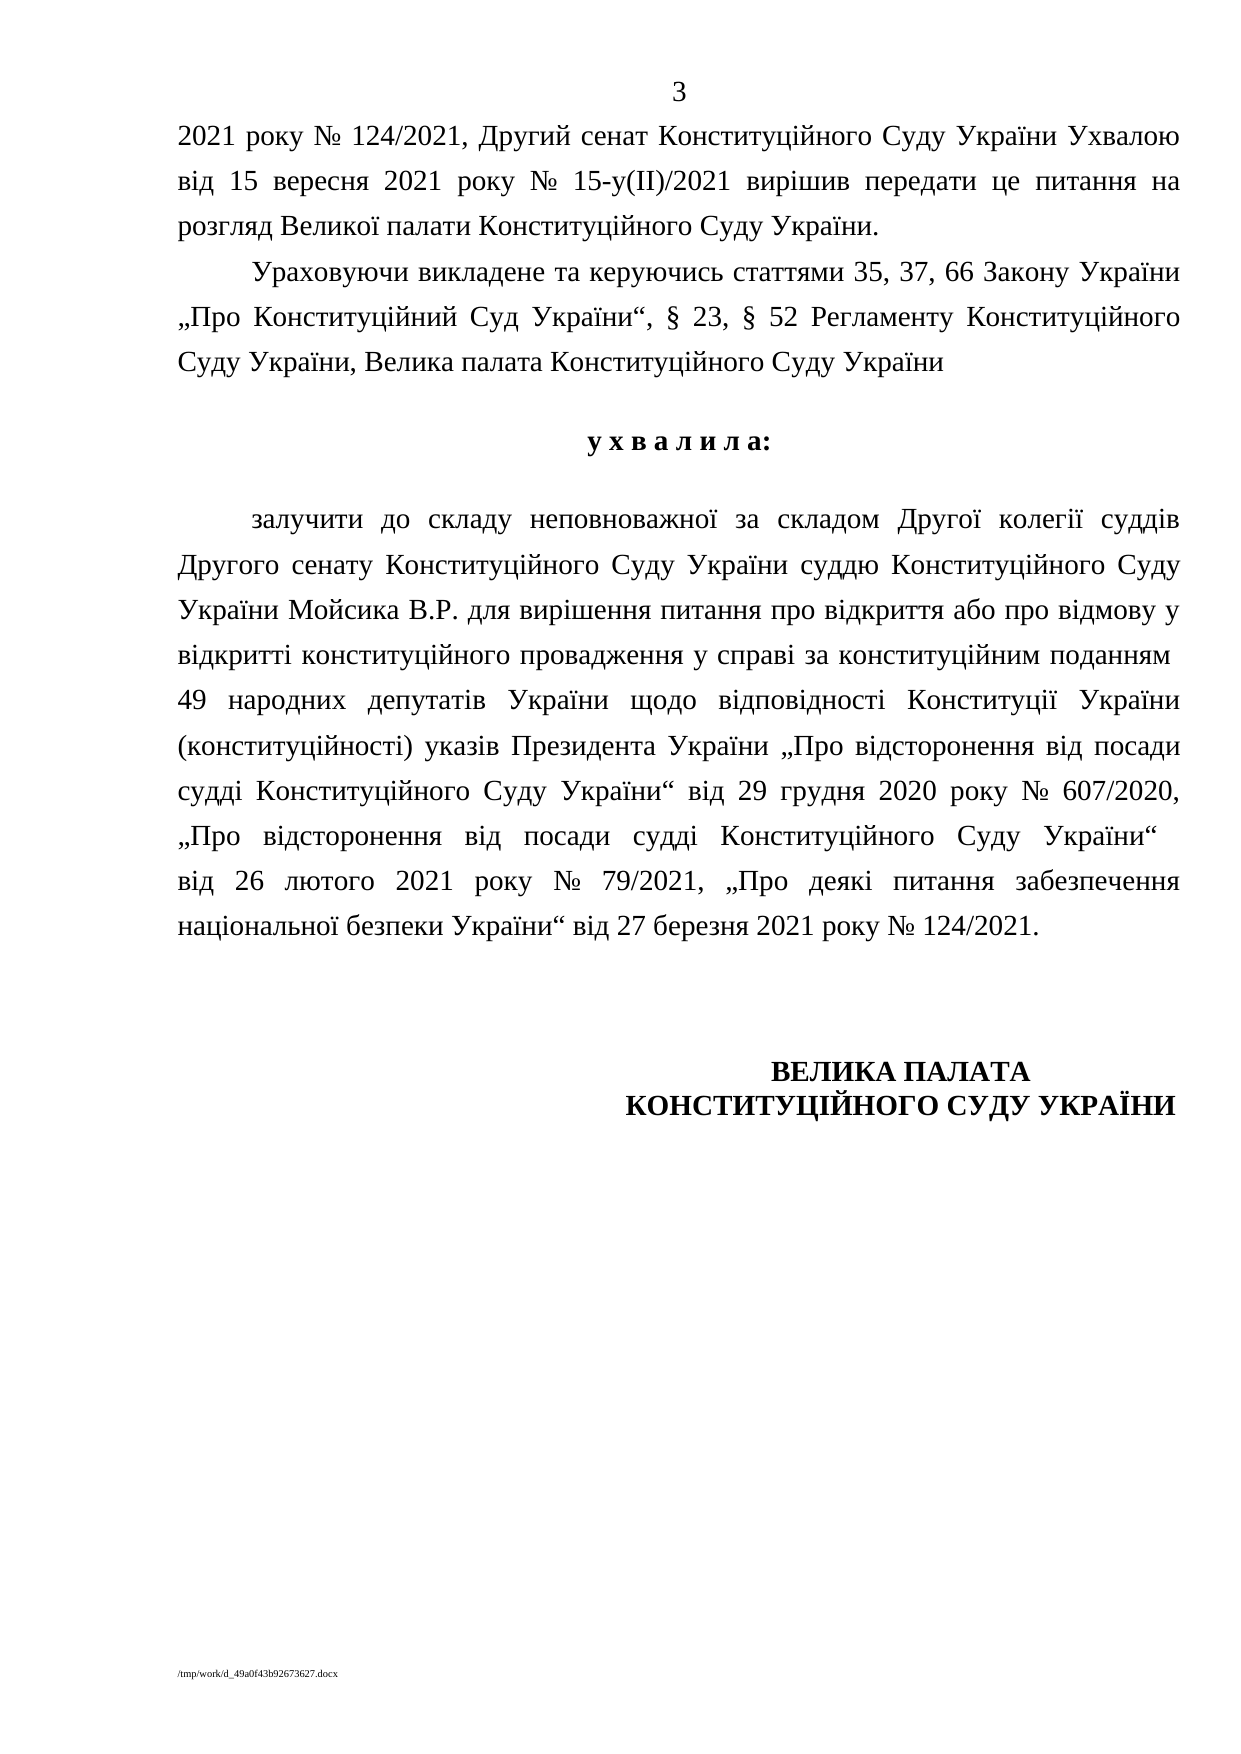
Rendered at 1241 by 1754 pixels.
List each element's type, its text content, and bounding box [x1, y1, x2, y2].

text залучити до складу неповноважної за складом Другої колегії суддів Другого сенату Конституційного Суду України суддю Конституційного Суду України Мойсика В.Р. для вирішення питання про відкриття або про відмову у відкритті конституційного провадження у справі за конституційним поданням 49 народних депутатів України щодо відповідності Конституції України (конституційності) указів Президента України „Про відсторонення від посади судді Конституційного Суду України“ від 29 грудня 2020 року № 607/2020, „Про відсторонення від посади судді Конституційного Суду України“ від 26 лютого 2021 року № 79/2021, „Про деякі питання забезпечення національної безпеки України“ від 27 березня 2021 року № 124/2021. [177, 502, 1181, 942]
text у х в а л и л а: [177, 423, 1181, 456]
text Ураховуючи викладене та керуючись статтями 35, 37, 66 Закону України „Про Конституційний Суд України“, § 23, § 52 Регламенту Конституційного Суду України, Велика палата Конституційного Суду України [177, 254, 1181, 378]
text Велика палата [620, 1054, 1181, 1088]
text Конституційного Суду України [620, 1088, 1181, 1121]
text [177, 118, 1181, 242]
